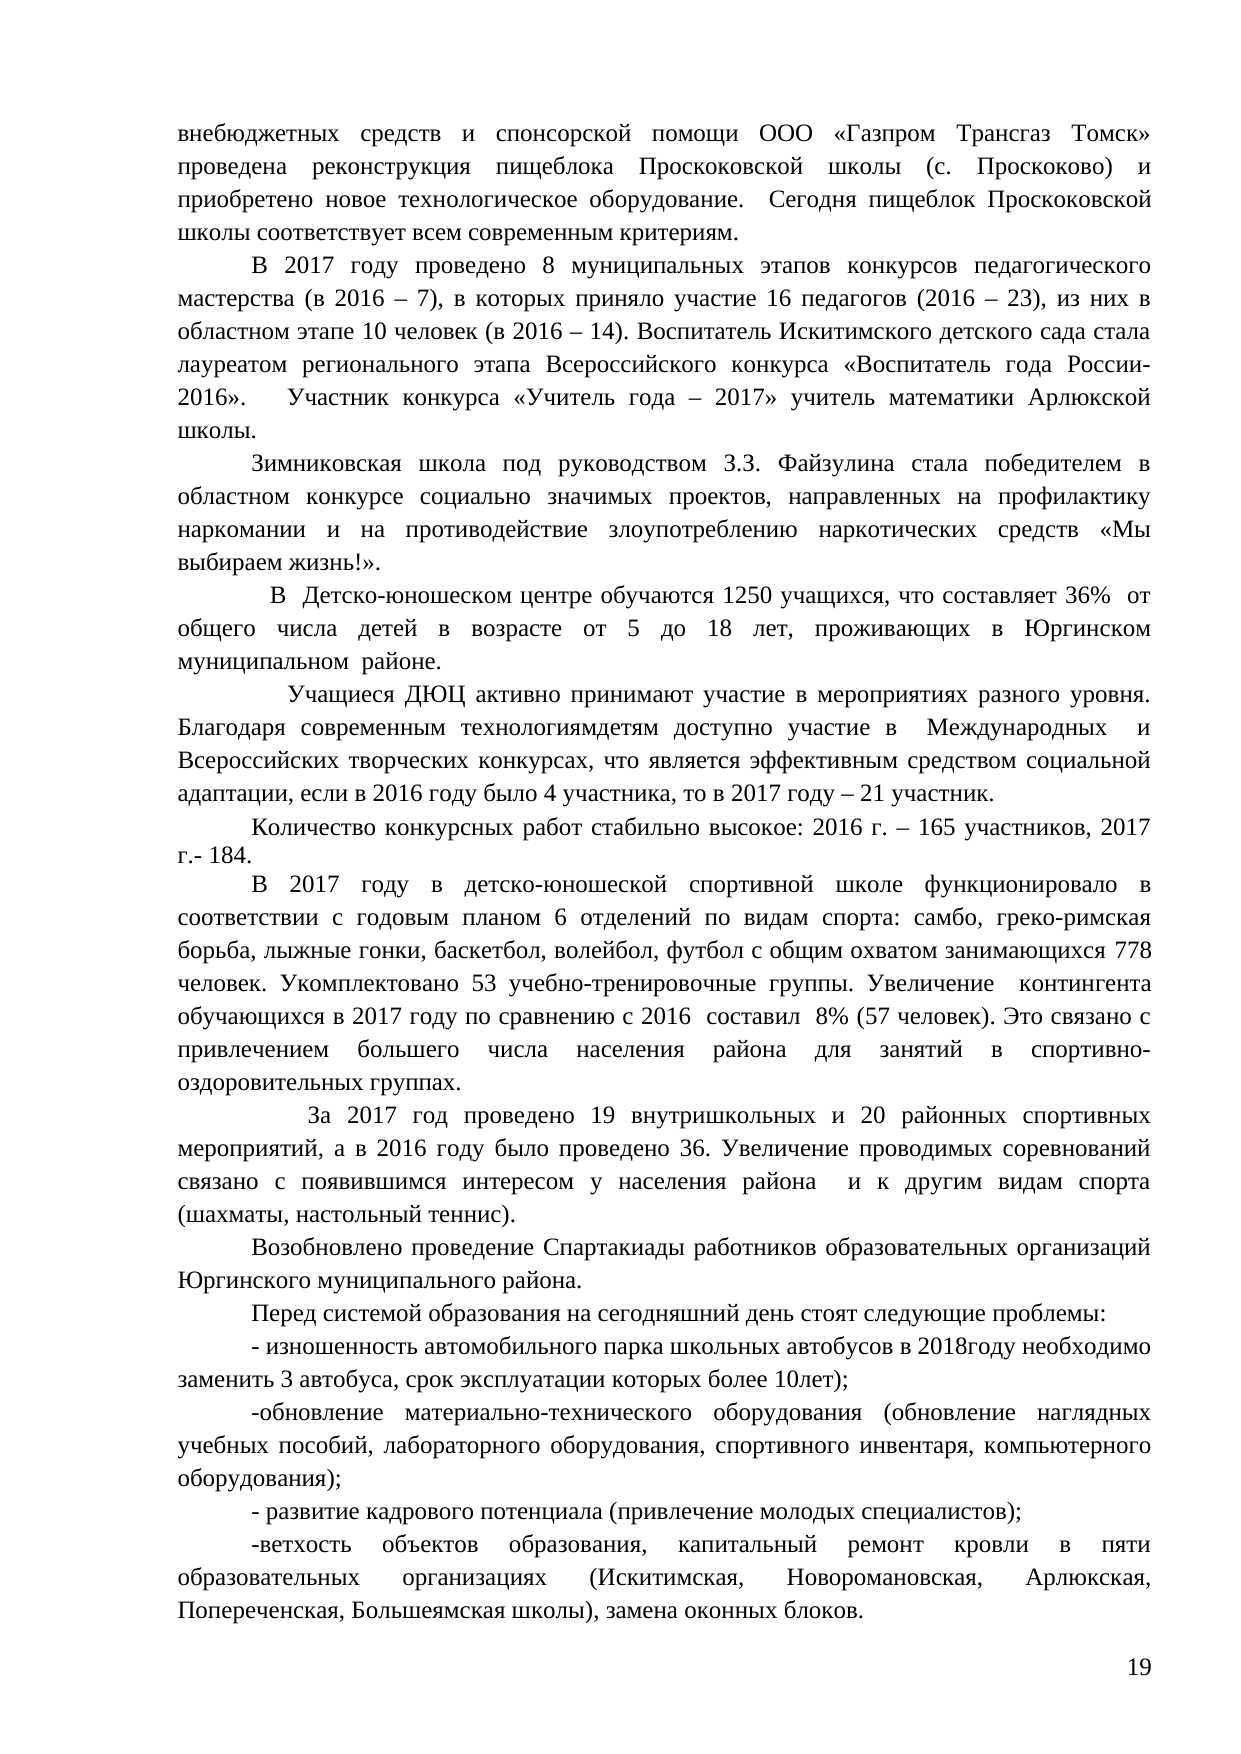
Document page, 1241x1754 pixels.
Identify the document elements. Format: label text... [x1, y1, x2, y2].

text Возобновлено проведение Спартакиады работников образовательных организаций Юргинского муниципального района. [177, 1232, 1152, 1294]
text В Детско-юношеском центре обучаются 1250 учащихся, что составляет 36% от общего числа детей в возрасте от 5 до 18 лет, проживающих в Юргинском муниципальном районе. [177, 580, 1152, 675]
text Зимниковская школа под руководством З.З. Файзулина стала победителем в областном конкурсе социально значимых проектов, направленных на профилактику наркомании и на противодействие злоупотреблению наркотических средств «Мы выбираем жизнь!». [177, 448, 1152, 576]
text В 2017 году в детско-юношеской спортивной школе функционировало в соответствии с годовым планом 6 отделений по видам спорта: самбо, греко-римская борьба, лыжные гонки, баскетбол, волейбол, футбол с общим охватом занимающихся 778 человек. Укомплектовано 53 учебно-тренировочные группы. Увеличение контингента обучающихся в 2017 году по сравнению с 2016 составил 8% (57 человек). Это связано с привлечением большего числа населения района для занятий в спортивно-оздоровительных группах. [177, 869, 1152, 1096]
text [177, 118, 1152, 246]
text Количество конкурсных работ стабильно высокое: 2016 г. – 165 участников, 2017 г.- 184. [177, 812, 1152, 869]
text - развитие кадрового потенциала (привлечение молодых специалистов); [177, 1496, 1152, 1525]
text -ветхость объектов образования, капитальный ремонт кровли в пяти образовательных организациях (Искитимская, Новоромановская, Арлюкская, Попереченская, Большеямская школы), замена оконных блоков. [177, 1529, 1152, 1624]
text Перед системой образования на сегодняшний день стоят следующие проблемы: [177, 1298, 1152, 1327]
text Учащиеся ДЮЦ активно принимают участие в мероприятиях разного уровня. Благодаря современным технологиямдетям доступно участие в Международных и Всероссийских творческих конкурсах, что является эффективным средством социальной адаптации, если в 2016 году было 4 участника, то в 2017 году – 21 участник. [177, 679, 1152, 807]
text - изношенность автомобильного парка школьных автобусов в 2018году необходимо заменить 3 автобуса, срок эксплуатации которых более 10лет); [177, 1331, 1152, 1393]
text За 2017 год проведено 19 внутришкольных и 20 районных спортивных мероприятий, а в 2016 году было проведено 36. Увеличение проводимых соревнований связано с появившимся интересом у населения района и к другим видам спорта (шахматы, настольный теннис). [177, 1100, 1152, 1228]
text -обновление материально-технического оборудования (обновление наглядных учебных пособий, лабораторного оборудования, спортивного инвентаря, компьютерного оборудования); [177, 1397, 1152, 1492]
text В 2017 году проведено 8 муниципальных этапов конкурсов педагогического мастерства (в 2016 – 7), в которых приняло участие 16 педагогов (2016 – 23), из них в областном этапе 10 человек (в 2016 – 14). Воспитатель Искитимского детского сада стала лауреатом регионального этапа Всероссийского конкурса «Воспитатель года России-2016». Участник конкурса «Учитель года – 2017» учитель математики Арлюкской школы. [177, 250, 1152, 444]
